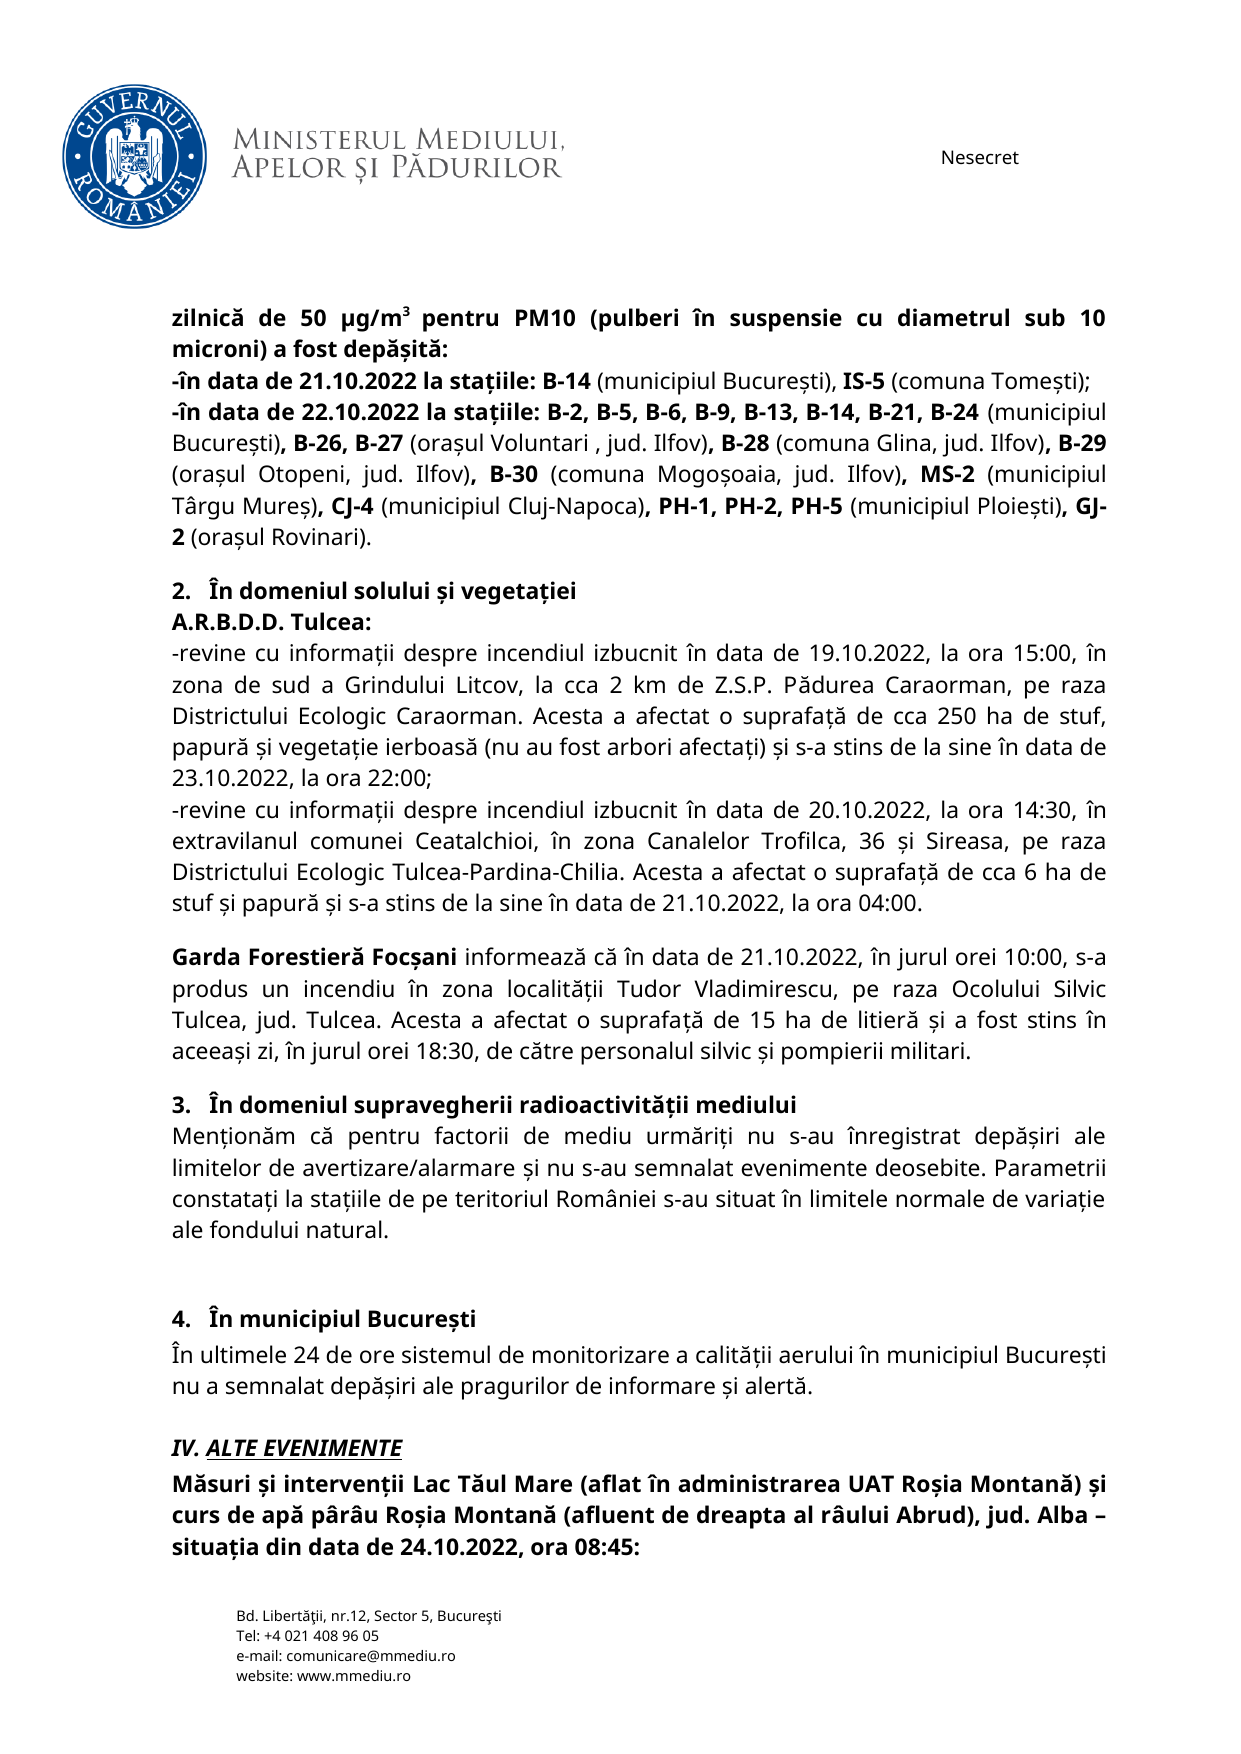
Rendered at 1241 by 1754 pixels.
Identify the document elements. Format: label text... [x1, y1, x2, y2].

text 3. În domeniul supravegherii radioactivităţii mediului [172, 1089, 1107, 1120]
text Măsuri și intervenții Lac Tăul Mare (aflat în administrarea UAT Roșia Montană) și curs de apă pârâu Roșia Montană (afluent de dreapta al râului Abrud), jud. Alba – situația din data de 24.10.2022, ora 08:45: [172, 1468, 1107, 1562]
picture [59, 81, 590, 229]
text -revine cu informații despre incendiul izbucnit în data de 19.10.2022, la ora 15:00, în zona de sud a Grindului Litcov, la cca 2 km de Z.S.P. Pădurea Caraorman, pe raza Districtului Ecologic Caraorman. Acesta a afectat o suprafață de cca 250 ha de stuf, papură și vegetație ierboasă (nu au fost arbori afectați) și s-a stins de la sine în data de 23.10.2022, la ora 22:00; [172, 637, 1107, 794]
text Garda Forestieră Focșani informează că în data de 21.10.2022, în jurul orei 10:00, s-a produs un incendiu în zona localității Tudor Vladimirescu, pe raza Ocolului Silvic Tulcea, jud. Tulcea. Acesta a afectat o suprafață de 15 ha de litieră și a fost stins în aceeași zi, în jurul orei 18:30, de către personalul silvic și pompierii militari. [172, 941, 1107, 1066]
text Menționăm că pentru factorii de mediu urmăriți nu s-au înregistrat depăşiri ale limitelor de avertizare/alarmare și nu s-au semnalat evenimente deosebite. Parametrii constataţi la staţiile de pe teritoriul României s-au situat în limitele normale de variație ale fondului natural. [172, 1120, 1107, 1245]
text 4. În municipiul Bucureşti [172, 1303, 1107, 1334]
text -în data de 21.10.2022 la staţiile: B-14 (municipiul București), IS-5 (comuna Tomești); [172, 365, 1107, 396]
text A.R.B.D.D. Tulcea: [172, 606, 1107, 637]
text -în data de 22.10.2022 la staţiile: B-2, B-5, B-6, B-9, B-13, B-14, B-21, B-24 (municipiul București), B-26, B-27 (orașul Voluntari , jud. Ilfov), B-28 (comuna Glina, jud. Ilfov), B-29 (orașul Otopeni, jud. Ilfov), B-30 (comuna Mogoșoaia, jud. Ilfov), MS-2 (municipiul Târgu Mureș), CJ-4 (municipiul Cluj-Napoca), PH-1, PH-2, PH-5 (municipiul Ploiești), GJ-2 (orașul Rovinari). [172, 396, 1107, 552]
text -revine cu informații despre incendiul izbucnit în data de 20.10.2022, la ora 14:30, în extravilanul comunei Ceatalchioi, în zona Canalelor Trofilca, 36 și Sireasa, pe raza Districtului Ecologic Tulcea-Pardina-Chilia. Acesta a afectat o suprafață de cca 6 ha de stuf și papură și s-a stins de la sine în data de 21.10.2022, la ora 04:00. [172, 794, 1107, 919]
list În domeniul solului şi vegetaţiei [172, 575, 1107, 606]
text În ultimele 24 de ore sistemul de monitorizare a calităţii aerului în municipiul Bucureşti nu a semnalat depăşiri ale pragurilor de informare şi alertă. [172, 1338, 1107, 1401]
text IV. ALTE EVENIMENTE [172, 1432, 1107, 1463]
